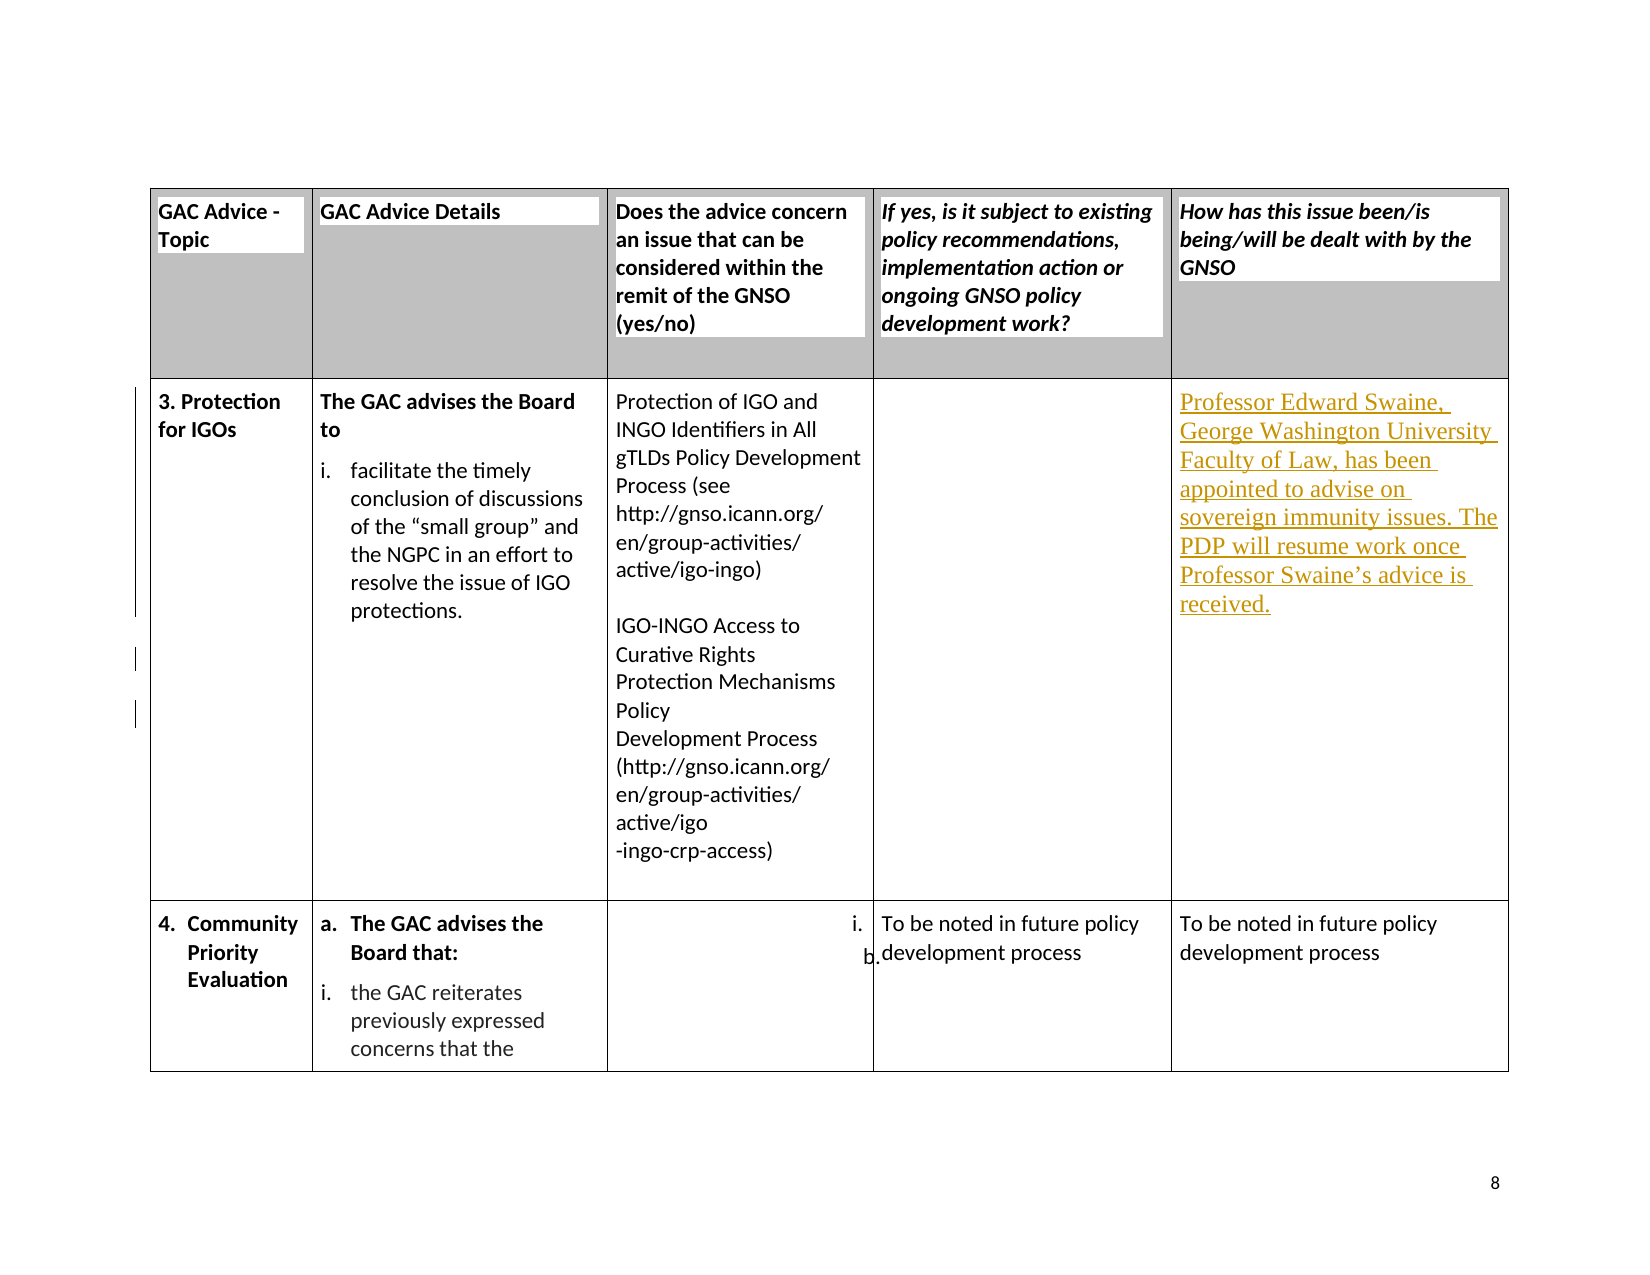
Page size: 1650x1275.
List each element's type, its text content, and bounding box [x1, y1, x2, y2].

table_cell To be noted in future policy development process [874, 901, 1171, 1071]
table_cell Community Priority Evaluation [151, 901, 312, 1071]
table_cell Protection of IGO and INGO Identifiers in All gTLDs Policy Development Process (see http://gnso.icann.org/en/group-activities/active/igo-ingo) IGO-INGO Access to Curative Rights Protection Mechanisms Policy Development Process (http://gnso.icann.org/en/group-activities/active/igo -ingo-crp-access) [608, 379, 873, 900]
table_header Does the advice concern an issue that can be considered within the remit of the GNSO (yes/no) [608, 189, 873, 378]
table_cell [1172, 379, 1508, 900]
table_cell 3. Protection for IGOs [151, 379, 312, 900]
table_header If yes, is it subject to existing policy recommendations, implementation action or ongoing GNSO policy development work? [874, 189, 1171, 378]
table_cell [874, 379, 1171, 900]
table_cell The GAC advises the Board to facilitate the timely conclusion of discussions of the “small group” and the NGPC in an effort to resolve the issue of IGO protections. [313, 379, 607, 900]
table_header How has this issue been/is being/will be dealt with by the GNSO [1172, 189, 1508, 378]
table_header GAC Advice - Topic [151, 189, 312, 378]
table_cell Yes [608, 901, 873, 1071]
table_header GAC Advice Details [313, 189, 607, 378]
table_cell To be noted in future policy development process [1172, 901, 1508, 1071]
